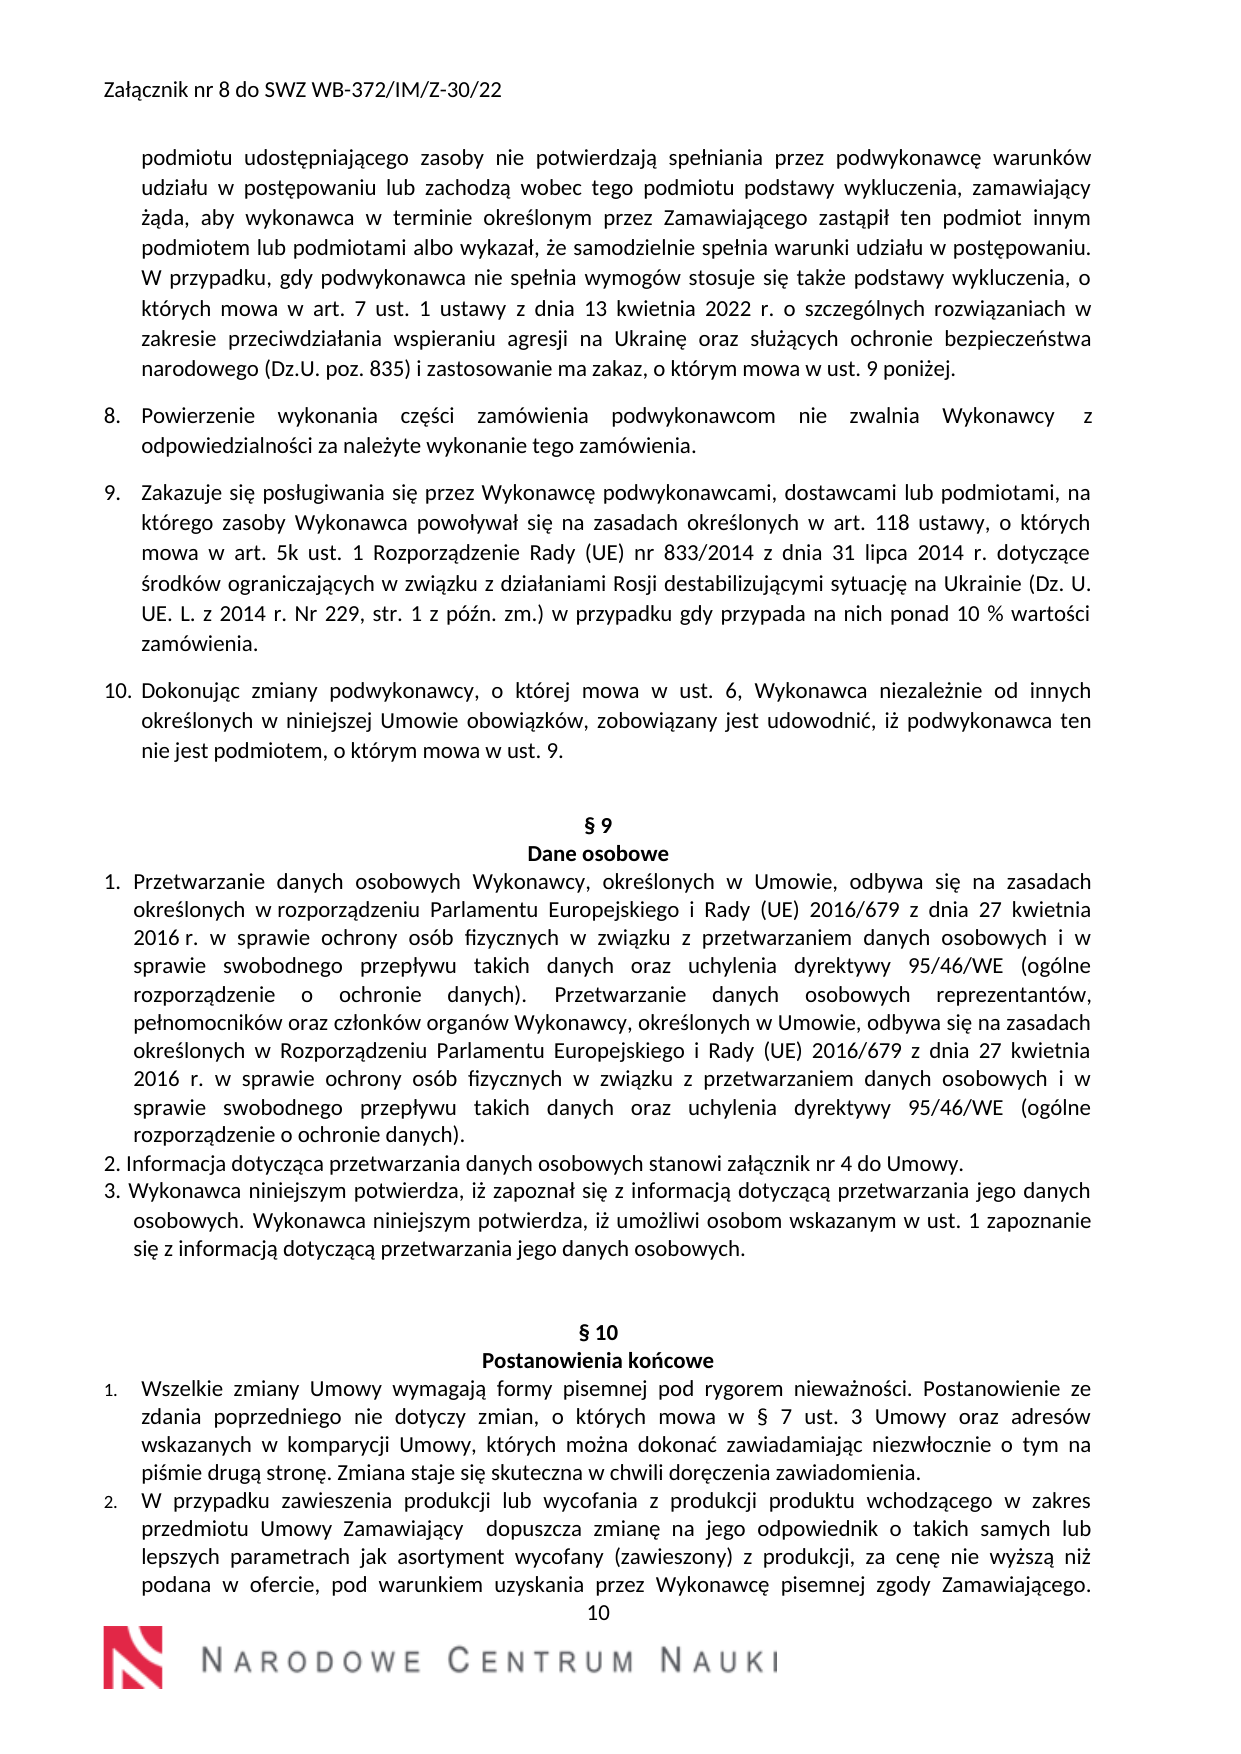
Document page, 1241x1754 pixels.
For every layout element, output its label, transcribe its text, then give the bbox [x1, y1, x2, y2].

text § 9 [103, 811, 1093, 839]
list Dokonując zmiany podwykonawcy, o której mowa w ust. 6, Wykonawca niezależnie od innych określonych w niniejszej Umowie obowiązków, zobowiązany jest udowodnić, iż podwykonawca ten nie jest podmiotem, o którym mowa w ust. 9. [103, 676, 1093, 764]
text § 10 [103, 1318, 1093, 1346]
list Przetwarzanie danych osobowych Wykonawcy, określonych w Umowie, odbywa się na zasadach określonych w rozporządzeniu Parlamentu Europejskiego i Rady (UE) 2016/679 z dnia 27 kwietnia 2016 r. w sprawie ochrony osób fizycznych w związku z przetwarzaniem danych osobowych i w sprawie swobodnego przepływu takich danych oraz uchylenia dyrektywy 95/46/WE (ogólne rozporządzenie o ochronie danych). Przetwarzanie danych osobowych reprezentantów, pełnomocników oraz członków organów Wykonawcy, określonych w Umowie, odbywa się na zasadach określonych w Rozporządzeniu Parlamentu Europejskiego i Rady (UE) 2016/679 z dnia 27 kwietnia 2016 r. w sprawie ochrony osób fizycznych w związku z przetwarzaniem danych osobowych i w sprawie swobodnego przepływu takich danych oraz uchylenia dyrektywy 95/46/WE (ogólne rozporządzenie o ochronie danych). [103, 867, 1093, 1149]
list Zakazuje się posługiwania się przez Wykonawcę podwykonawcami, dostawcami lub podmiotami, na którego zasoby Wykonawca powoływał się na zasadach określonych w art. 118 ustawy, o których mowa w art. 5k ust. 1 Rozporządzenie Rady (UE) nr 833/2014 z dnia 31 lipca 2014 r. dotyczące środków ograniczających w związku z działaniami Rosji destabilizującymi sytuację na Ukrainie (Dz. U. UE. L. z 2014 r. Nr 229, str. 1 z późn. zm.) w przypadku gdy przypada na nich ponad 10 % wartości zamówienia. [103, 478, 1093, 657]
text 2. Informacja dotycząca przetwarzania danych osobowych stanowi załącznik nr 4 do Umowy. [103, 1149, 1093, 1177]
list Powierzenie wykonania części zamówienia podwykonawcom nie zwalnia Wykonawcy z odpowiedzialności za należyte wykonanie tego zamówienia. [103, 401, 1093, 459]
text Dane osobowe [103, 839, 1093, 867]
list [103, 143, 1093, 382]
list Wszelkie zmiany Umowy wymagają formy pisemnej pod rygorem nieważności. Postanowienie ze zdania poprzedniego nie dotyczy zmian, o których mowa w § 7 ust. 3 Umowy oraz adresów wskazanych w komparycji Umowy, których można dokonać zawiadamiając niezwłocznie o tym na piśmie drugą stronę. Zmiana staje się skuteczna w chwili doręczenia zawiadomienia. [103, 1374, 1093, 1486]
text Postanowienia końcowe [103, 1346, 1093, 1374]
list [103, 1486, 1093, 1598]
picture [103, 1626, 777, 1689]
text 3. Wykonawca niniejszym potwierdza, iż zapoznał się z informacją dotyczącą przetwarzania jego danych osobowych. Wykonawca niniejszym potwierdza, iż umożliwi osobom wskazanym w ust. 1 zapoznanie się z informacją dotyczącą przetwarzania jego danych osobowych. [103, 1177, 1093, 1262]
